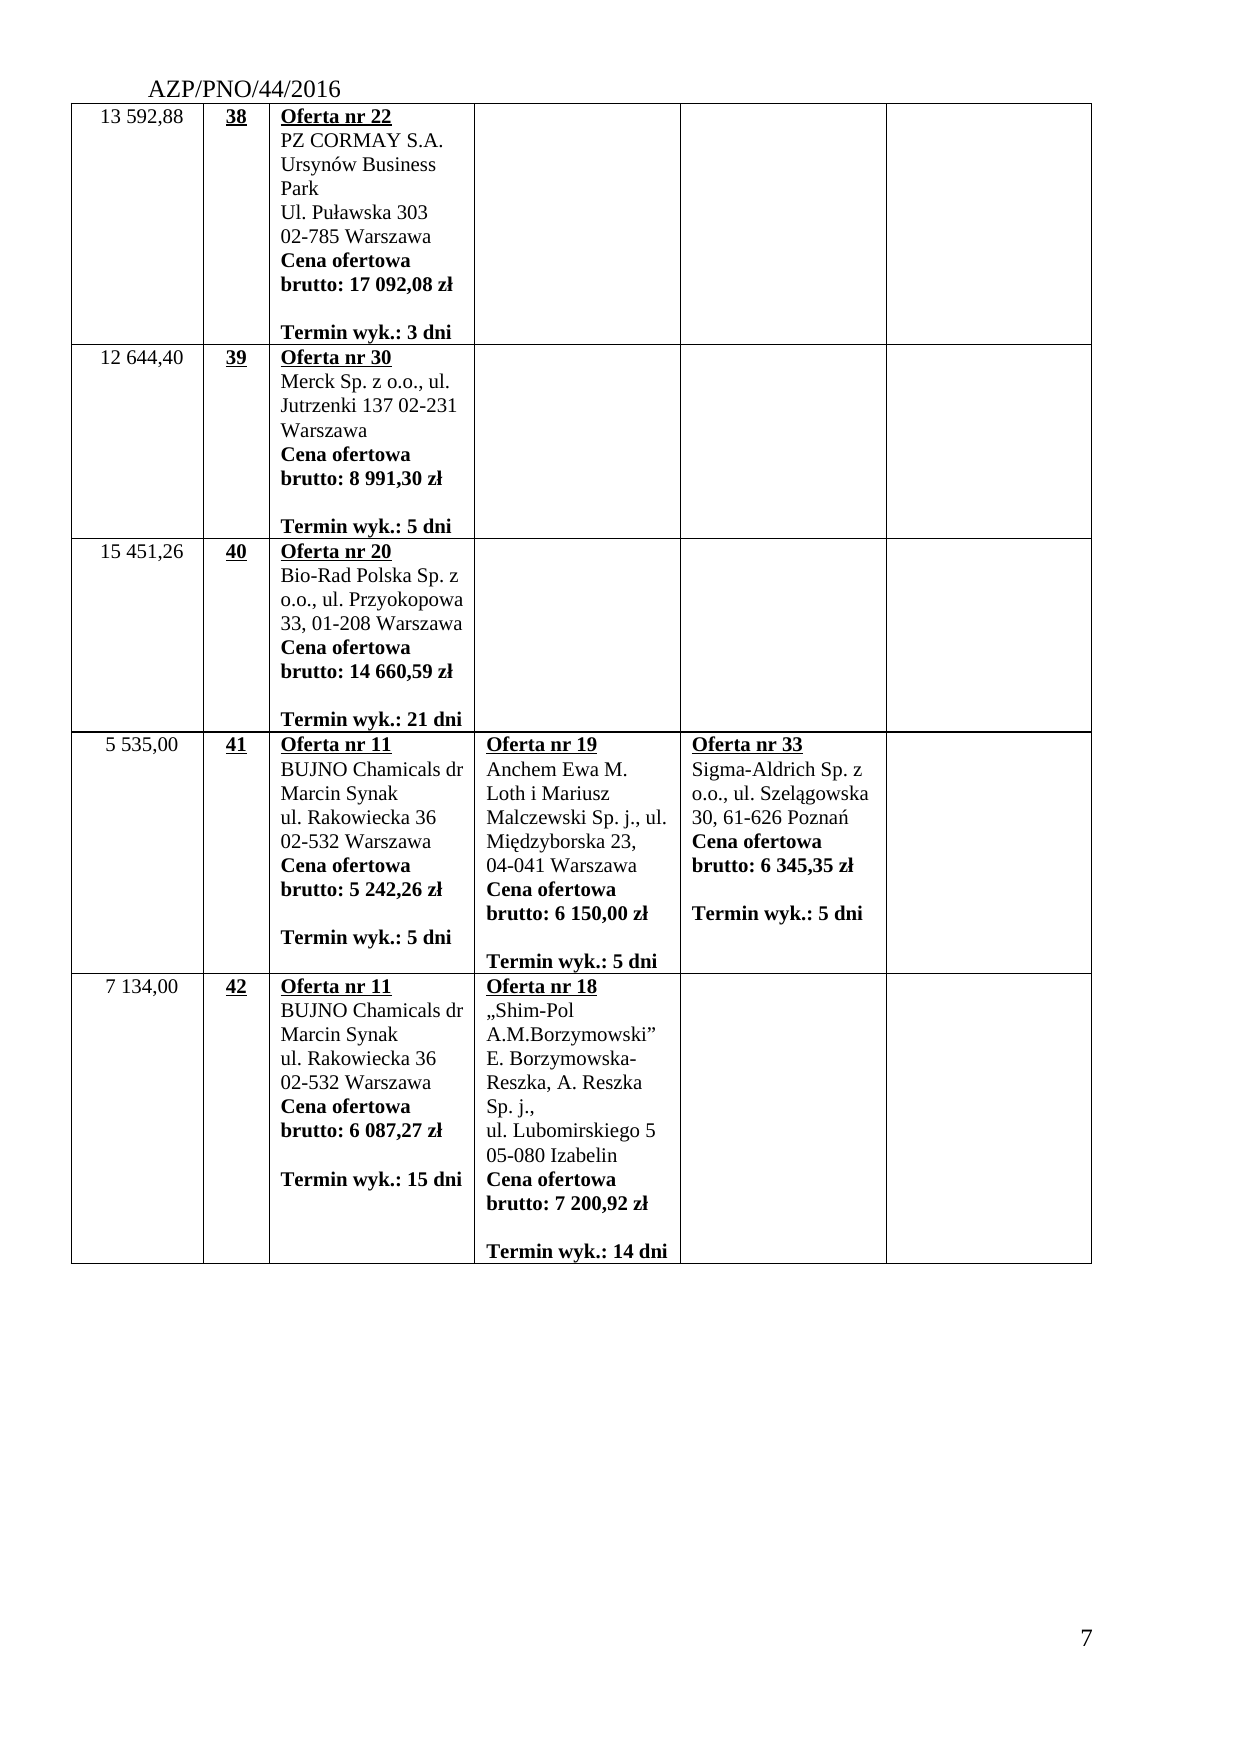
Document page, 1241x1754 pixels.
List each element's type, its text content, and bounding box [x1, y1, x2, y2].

table_cell [887, 974, 1091, 1263]
table_cell [887, 539, 1091, 731]
table_cell [475, 345, 680, 538]
table_cell 40 [204, 539, 269, 731]
table_cell [887, 733, 1091, 973]
table_cell [681, 974, 886, 1263]
table_cell Oferta nr 11 BUJNO Chamicals dr Marcin Synak ul. Rakowiecka 36 02-532 Warszawa Cena ofertowa brutto: 6 087,27 zł Termin wyk.: 15 dni [270, 974, 474, 1263]
table_cell [887, 104, 1091, 344]
table_cell [681, 345, 886, 538]
table_cell Oferta nr 33 Sigma-Aldrich Sp. z o.o., ul. Szelągowska 30, 61-626 Poznań Cena ofertowa brutto: 6 345,35 zł Termin wyk.: 5 dni [681, 733, 886, 973]
table_cell Oferta nr 18 „Shim-Pol A.M.Borzymowski” E. Borzymowska-Reszka, A. Reszka Sp. j., ul. Lubomirskiego 5 05-080 Izabelin Cena ofertowa brutto: 7 200,92 zł Termin wyk.: 14 dni [475, 974, 680, 1263]
table_cell [475, 104, 680, 344]
table_cell [887, 345, 1091, 538]
table_cell 12 644,40 [72, 345, 203, 538]
table_cell Oferta nr 30 Merck Sp. z o.o., ul. Jutrzenki 137 02-231 Warszawa Cena ofertowa brutto: 8 991,30 zł Termin wyk.: 5 dni [270, 345, 474, 538]
table_cell Oferta nr 11 BUJNO Chamicals dr Marcin Synak ul. Rakowiecka 36 02-532 Warszawa Cena ofertowa brutto: 5 242,26 zł Termin wyk.: 5 dni [270, 733, 474, 973]
table_cell 5 535,00 [72, 733, 203, 973]
table_cell 38 [204, 104, 269, 344]
table_cell 41 [204, 733, 269, 973]
table_cell Oferta nr 22 PZ CORMAY S.A. Ursynów Business Park Ul. Puławska 303 02-785 Warszawa Cena ofertowa brutto: 17 092,08 zł Termin wyk.: 3 dni [270, 104, 474, 344]
table_cell Oferta nr 20 Bio-Rad Polska Sp. z o.o., ul. Przyokopowa 33, 01-208 Warszawa Cena ofertowa brutto: 14 660,59 zł Termin wyk.: 21 dni [270, 539, 474, 731]
table_cell 42 [204, 974, 269, 1263]
table_cell [681, 104, 886, 344]
table_cell Oferta nr 19 Anchem Ewa M. Loth i Mariusz Malczewski Sp. j., ul. Międzyborska 23, 04-041 Warszawa Cena ofertowa brutto: 6 150,00 zł Termin wyk.: 5 dni [475, 733, 680, 973]
table_cell [681, 539, 886, 731]
table_cell 15 451,26 [72, 539, 203, 731]
table_cell [475, 539, 680, 731]
table_cell 39 [204, 345, 269, 538]
table_cell 7 134,00 [72, 974, 203, 1263]
table_cell 13 592,88 [72, 104, 203, 344]
